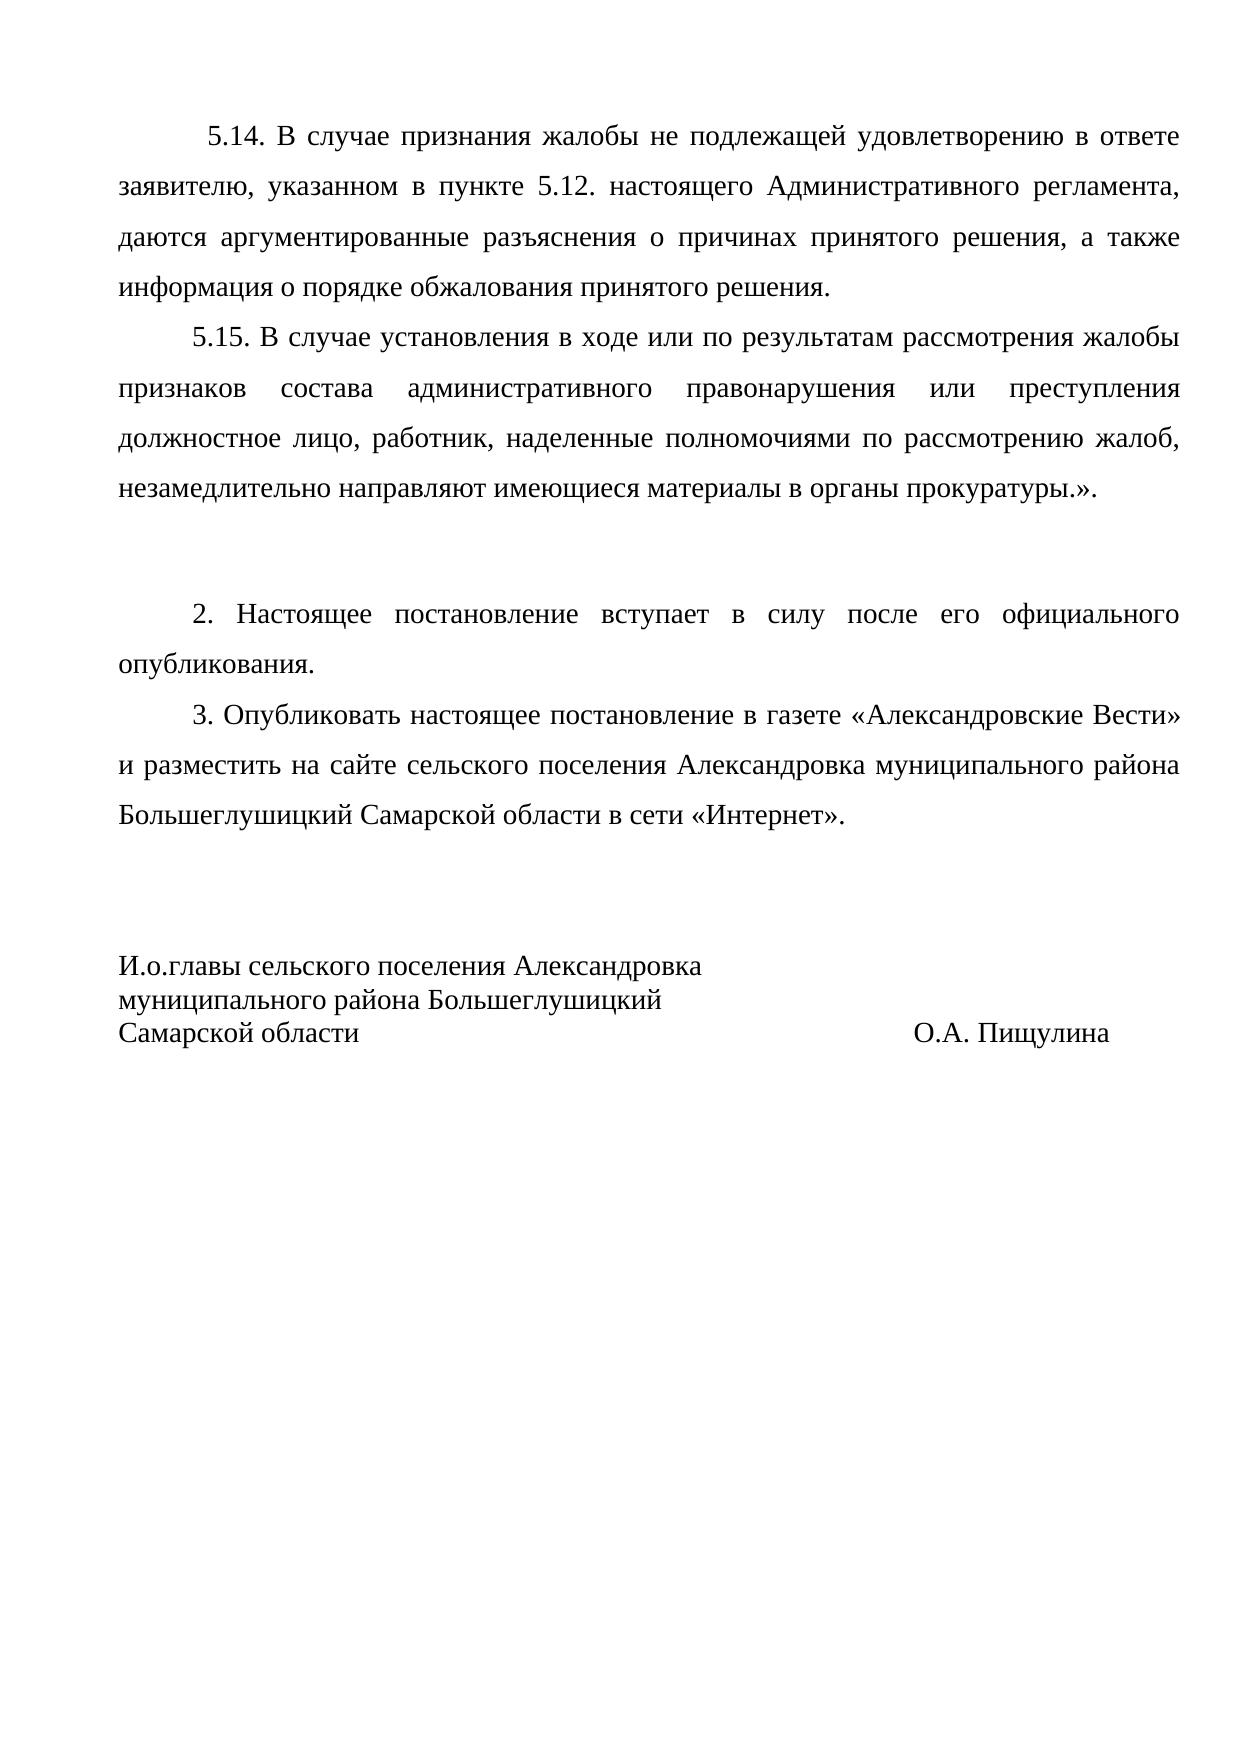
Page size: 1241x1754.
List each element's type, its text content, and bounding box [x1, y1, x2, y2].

text 5.14. В случае признания жалобы не подлежащей удовлетворению в ответе заявителю, указанном в пункте 5.12. настоящего Административного регламента, даются аргументированные разъяснения о причинах принятого решения, а также информация о порядке обжалования принятого решения. [118, 118, 1181, 303]
text И.о.главы сельского поселения Александровка [118, 948, 1181, 982]
text Самарской области О.А. Пищулина [118, 1015, 1181, 1049]
text 5.15. В случае установления в ходе или по результатам рассмотрения жалобы признаков состава административного правонарушения или преступления должностное лицо, работник, наделенные полномочиями по рассмотрению жалоб, незамедлительно направляют имеющиеся материалы в органы прокуратуры.». [118, 319, 1181, 504]
text муниципального района Большеглушицкий [118, 982, 1181, 1015]
text 2. Настоящее постановление вступает в силу после его официального опубликования. [118, 596, 1181, 680]
text 3. Опубликовать настоящее постановление в газете «Александровские Вести» и разместить на сайте сельского поселения Александровка муниципального района Большеглушицкий Самарской области в сети «Интернет». [118, 697, 1181, 831]
